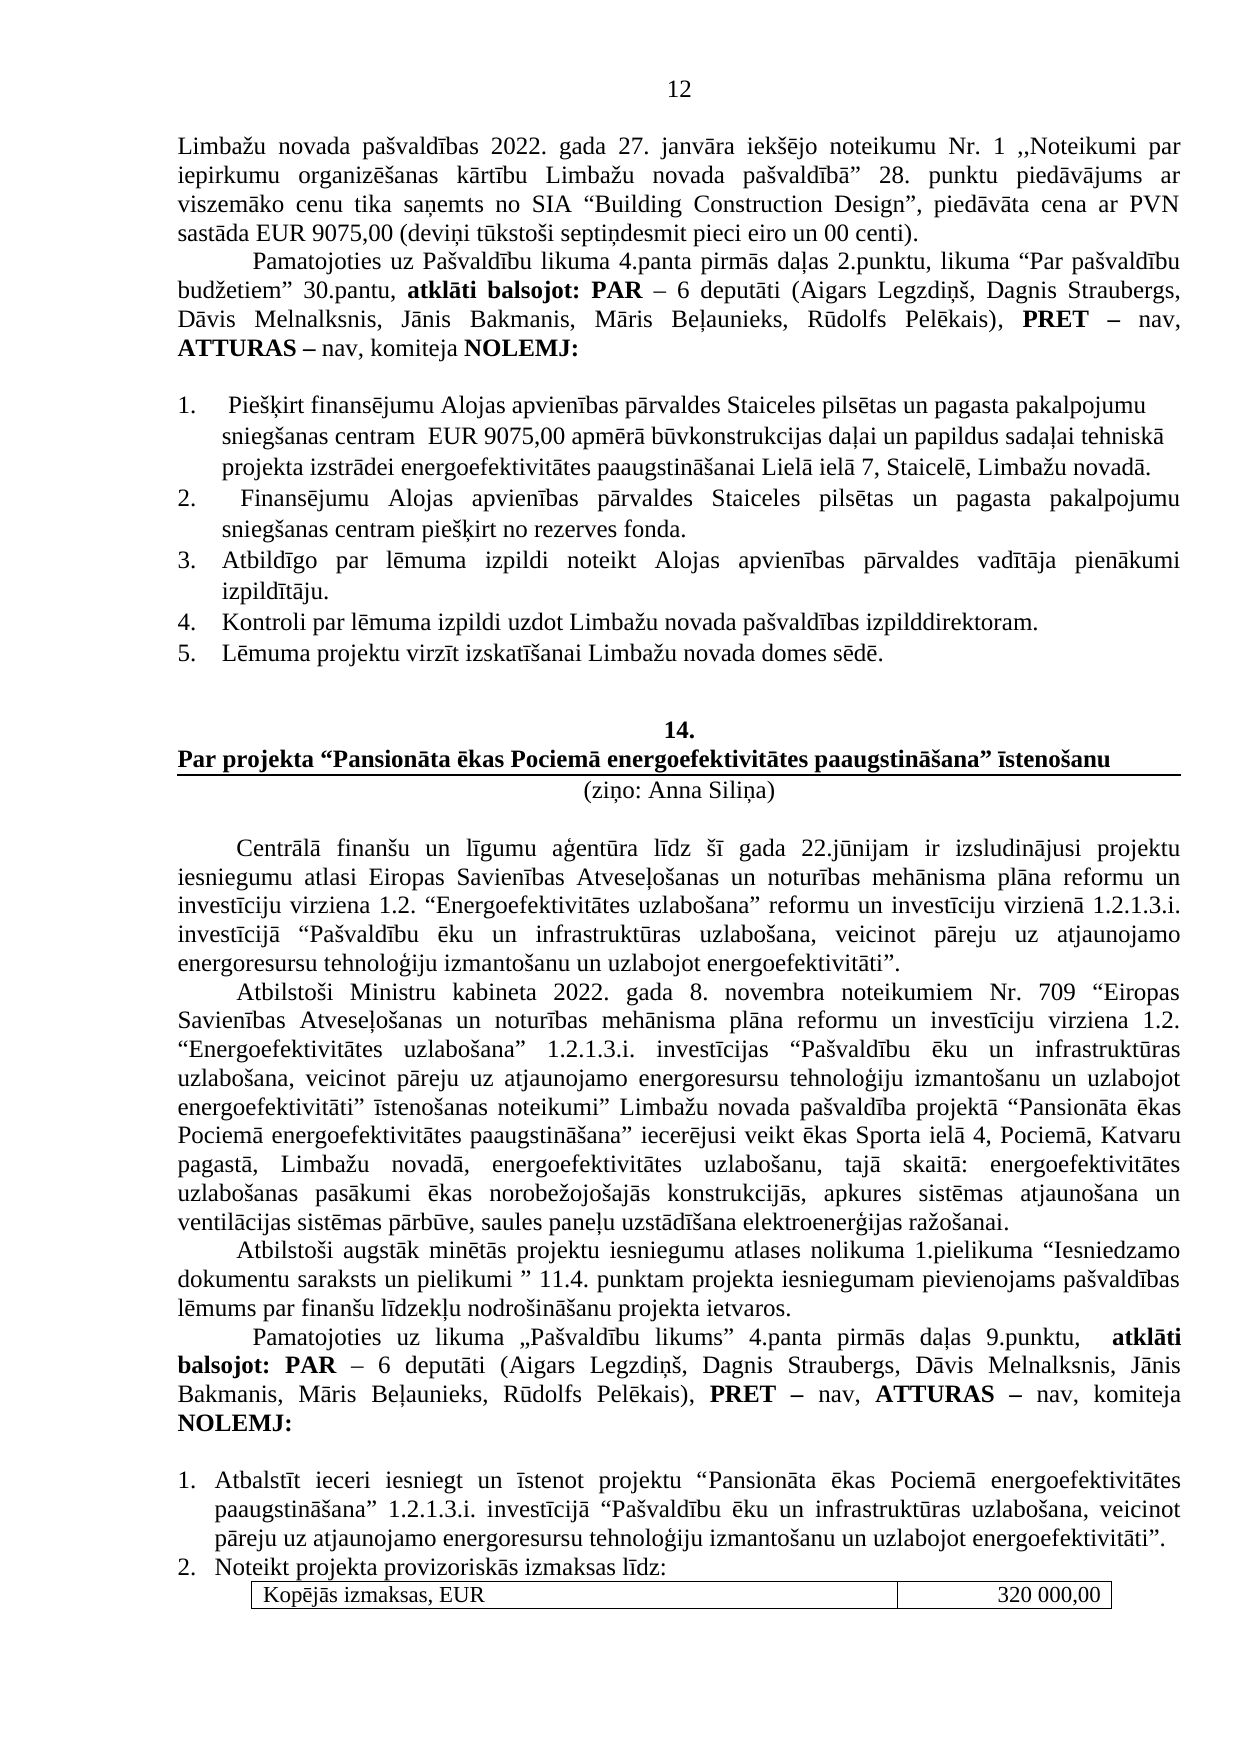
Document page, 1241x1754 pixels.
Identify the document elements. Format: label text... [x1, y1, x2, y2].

text Atbilstoši augstāk minētās projektu iesniegumu atlases nolikuma 1.pielikuma “Iesniedzamo dokumentu saraksts un pielikumi ” 11.4. punktam projekta iesniegumam pievienojams pašvaldības lēmums par finanšu līdzekļu nodrošināšanu projekta ietvaros. [177, 1236, 1181, 1322]
text Pamatojoties uz likuma „Pašvaldību likums” 4.panta pirmās daļas 9.punktu, atklāti balsojot: PAR – 6 deputāti (Aigars Legzdiņš, Dagnis Straubergs, Dāvis Melnalksnis, Jānis Bakmanis, Māris Beļaunieks, Rūdolfs Pelēkais), PRET – nav, ATTURAS – nav, komiteja NOLEMJ: [177, 1322, 1181, 1437]
list Atbildīgo par lēmuma izpildi noteikt Alojas apvienības pārvaldes vadītāja pienākumi izpildītāju. [177, 545, 1181, 605]
list Noteikt projekta provizoriskās izmaksas līdz: [177, 1552, 1181, 1581]
text Par projekta “Pansionāta ēkas Pociemā energoefektivitātes paaugstināšana” īstenošanu [177, 744, 1181, 774]
list Kontroli par lēmuma izpildi uzdot Limbažu novada pašvaldības izpilddirektoram. [177, 607, 1181, 636]
table_header 320 000,00 [898, 1582, 1111, 1608]
list Atbalstīt ieceri iesniegt un īstenot projektu “Pansionāta ēkas Pociemā energoefektivitātes paaugstināšana” 1.2.1.3.i. investīcijā “Pašvaldību ēku un infrastruktūras uzlabošana, veicinot pāreju uz atjaunojamo energoresursu tehnoloģiju izmantošanu un uzlabojot energoefektivitāti”. [177, 1466, 1181, 1552]
text Atbilstoši Ministru kabineta 2022. gada 8. novembra noteikumiem Nr. 709 “Eiropas Savienības Atveseļošanas un noturības mehānisma plāna reformu un investīciju virziena 1.2. “Energoefektivitātes uzlabošana” 1.2.1.3.i. investīcijas “Pašvaldību ēku un infrastruktūras uzlabošana, veicinot pāreju uz atjaunojamo energoresursu tehnoloģiju izmantošanu un uzlabojot energoefektivitāti” īstenošanas noteikumi” Limbažu novada pašvaldība projektā “Pansionāta ēkas Pociemā energoefektivitātes paaugstināšana” iecerējusi veikt ēkas Sporta ielā 4, Pociemā, Katvaru pagastā, Limbažu novadā, energoefektivitātes uzlabošanu, tajā skaitā: energoefektivitātes uzlabošanas pasākumi ēkas norobežojošajās konstrukcijās, apkures sistēmas atjaunošana un ventilācijas sistēmas pārbūve, saules paneļu uzstādīšana elektroenerģijas ražošanai. [177, 977, 1181, 1236]
table_header Kopējās izmaksas, EUR [252, 1582, 897, 1608]
list Finansējumu Alojas apvienības pārvaldes Staiceles pilsētas un pagasta pakalpojumu sniegšanas centram piešķirt no rezerves fonda. [177, 483, 1181, 543]
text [177, 131, 1181, 246]
text Centrālā finanšu un līgumu aģentūra līdz šī gada 22.jūnijam ir izsludinājusi projektu iesniegumu atlasi Eiropas Savienības Atveseļošanas un noturības mehānisma plāna reformu un investīciju virziena 1.2. “Energoefektivitātes uzlabošana” reformu un investīciju virzienā 1.2.1.3.i. investīcijā “Pašvaldību ēku un infrastruktūras uzlabošana, veicinot pāreju uz atjaunojamo energoresursu tehnoloģiju izmantošanu un uzlabojot energoefektivitāti”. [177, 833, 1181, 977]
text (ziņo: Anna Siliņa) [177, 776, 1181, 804]
list Lēmuma projektu virzīt izskatīšanai Limbažu novada domes sēdē. [177, 638, 1181, 667]
text Pamatojoties uz Pašvaldību likuma 4.panta pirmās daļas 2.punktu, likuma “Par pašvaldību budžetiem” 30.pantu, atklāti balsojot: PAR – 6 deputāti (Aigars Legzdiņš, Dagnis Straubergs, Dāvis Melnalksnis, Jānis Bakmanis, Māris Beļaunieks, Rūdolfs Pelēkais), PRET – nav, ATTURAS – nav, komiteja NOLEMJ: [177, 246, 1181, 361]
list Piešķirt finansējumu Alojas apvienības pārvaldes Staiceles pilsētas un pagasta pakalpojumu sniegšanas centram EUR 9075,00 apmērā būvkonstrukcijas daļai un papildus sadaļai tehniskā projekta izstrādei energoefektivitātes paaugstināšanai Lielā ielā 7, Staicelē, Limbažu novadā. [177, 390, 1181, 481]
text 14. [177, 715, 1181, 744]
